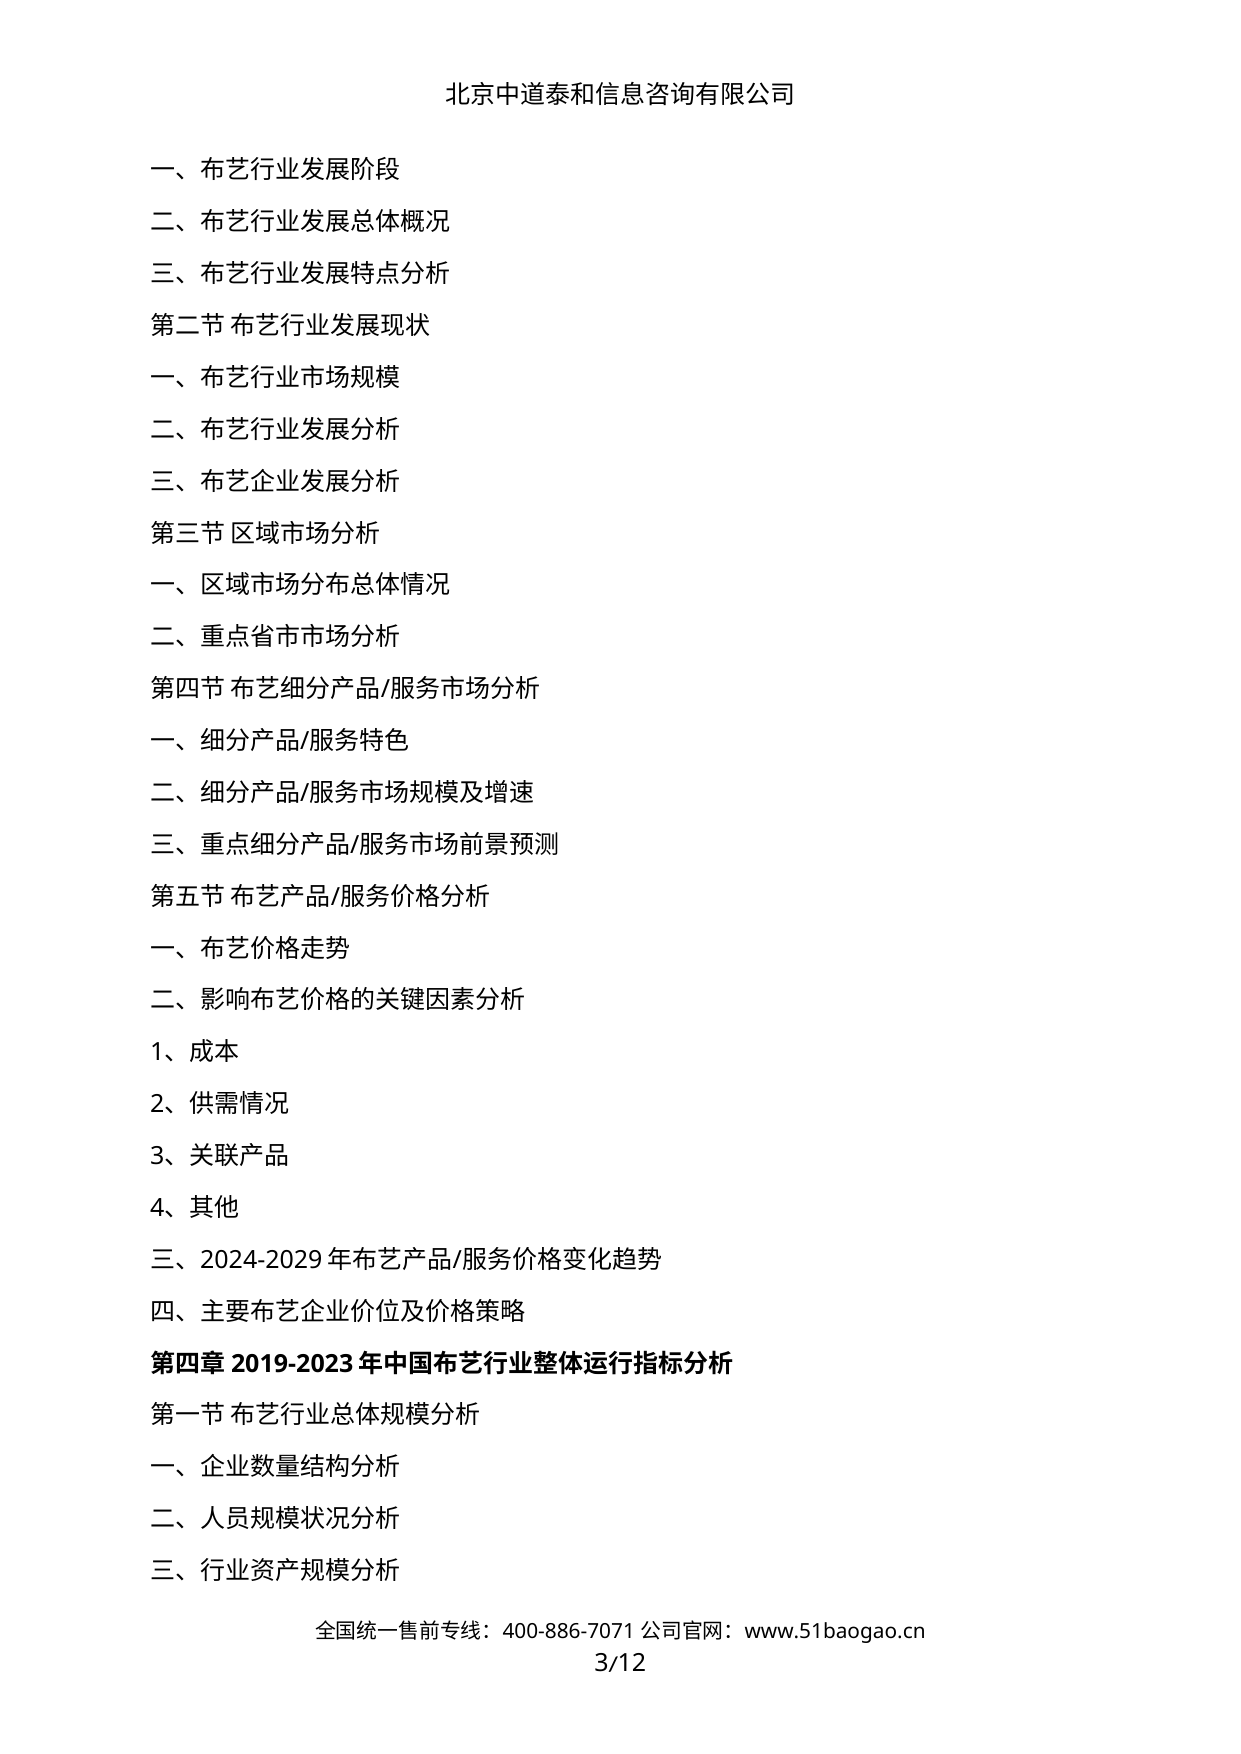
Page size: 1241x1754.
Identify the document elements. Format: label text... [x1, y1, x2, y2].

text 3、关联产品 [150, 1136, 1090, 1172]
text 二、重点省市市场分析 [150, 617, 1090, 653]
text 一、企业数量结构分析 [150, 1447, 1090, 1483]
text 第五节 布艺产品/服务价格分析 [150, 876, 1090, 912]
text 二、布艺行业发展总体概况 [150, 202, 1090, 238]
text 第四节 布艺细分产品/服务市场分析 [150, 669, 1090, 705]
text 一、细分产品/服务特色 [150, 721, 1090, 757]
text 三、布艺企业发展分析 [150, 461, 1090, 497]
text 第三节 区域市场分析 [150, 513, 1090, 549]
text 一、布艺行业发展阶段 [150, 150, 1090, 186]
text 三、重点细分产品/服务市场前景预测 [150, 824, 1090, 861]
text 四、主要布艺企业价位及价格策略 [150, 1291, 1090, 1327]
text 2、供需情况 [150, 1084, 1090, 1120]
text 第一节 布艺行业总体规模分析 [150, 1395, 1090, 1431]
text 一、布艺行业市场规模 [150, 357, 1090, 394]
text 二、布艺行业发展分析 [150, 409, 1090, 446]
text 4、其他 [150, 1187, 1090, 1224]
text 一、布艺价格走势 [150, 928, 1090, 964]
text 三、行业资产规模分析 [150, 1551, 1090, 1587]
text 1、成本 [150, 1032, 1090, 1068]
text 二、人员规模状况分析 [150, 1499, 1090, 1535]
text 一、区域市场分布总体情况 [150, 565, 1090, 601]
text 二、影响布艺价格的关键因素分析 [150, 980, 1090, 1016]
text 二、细分产品/服务市场规模及增速 [150, 772, 1090, 809]
text 第四章 2019-2023年中国布艺行业整体运行指标分析 [150, 1343, 1090, 1379]
text 第二节 布艺行业发展现状 [150, 306, 1090, 342]
text 三、布艺行业发展特点分析 [150, 254, 1090, 290]
text 三、2024-2029年布艺产品/服务价格变化趋势 [150, 1239, 1090, 1276]
